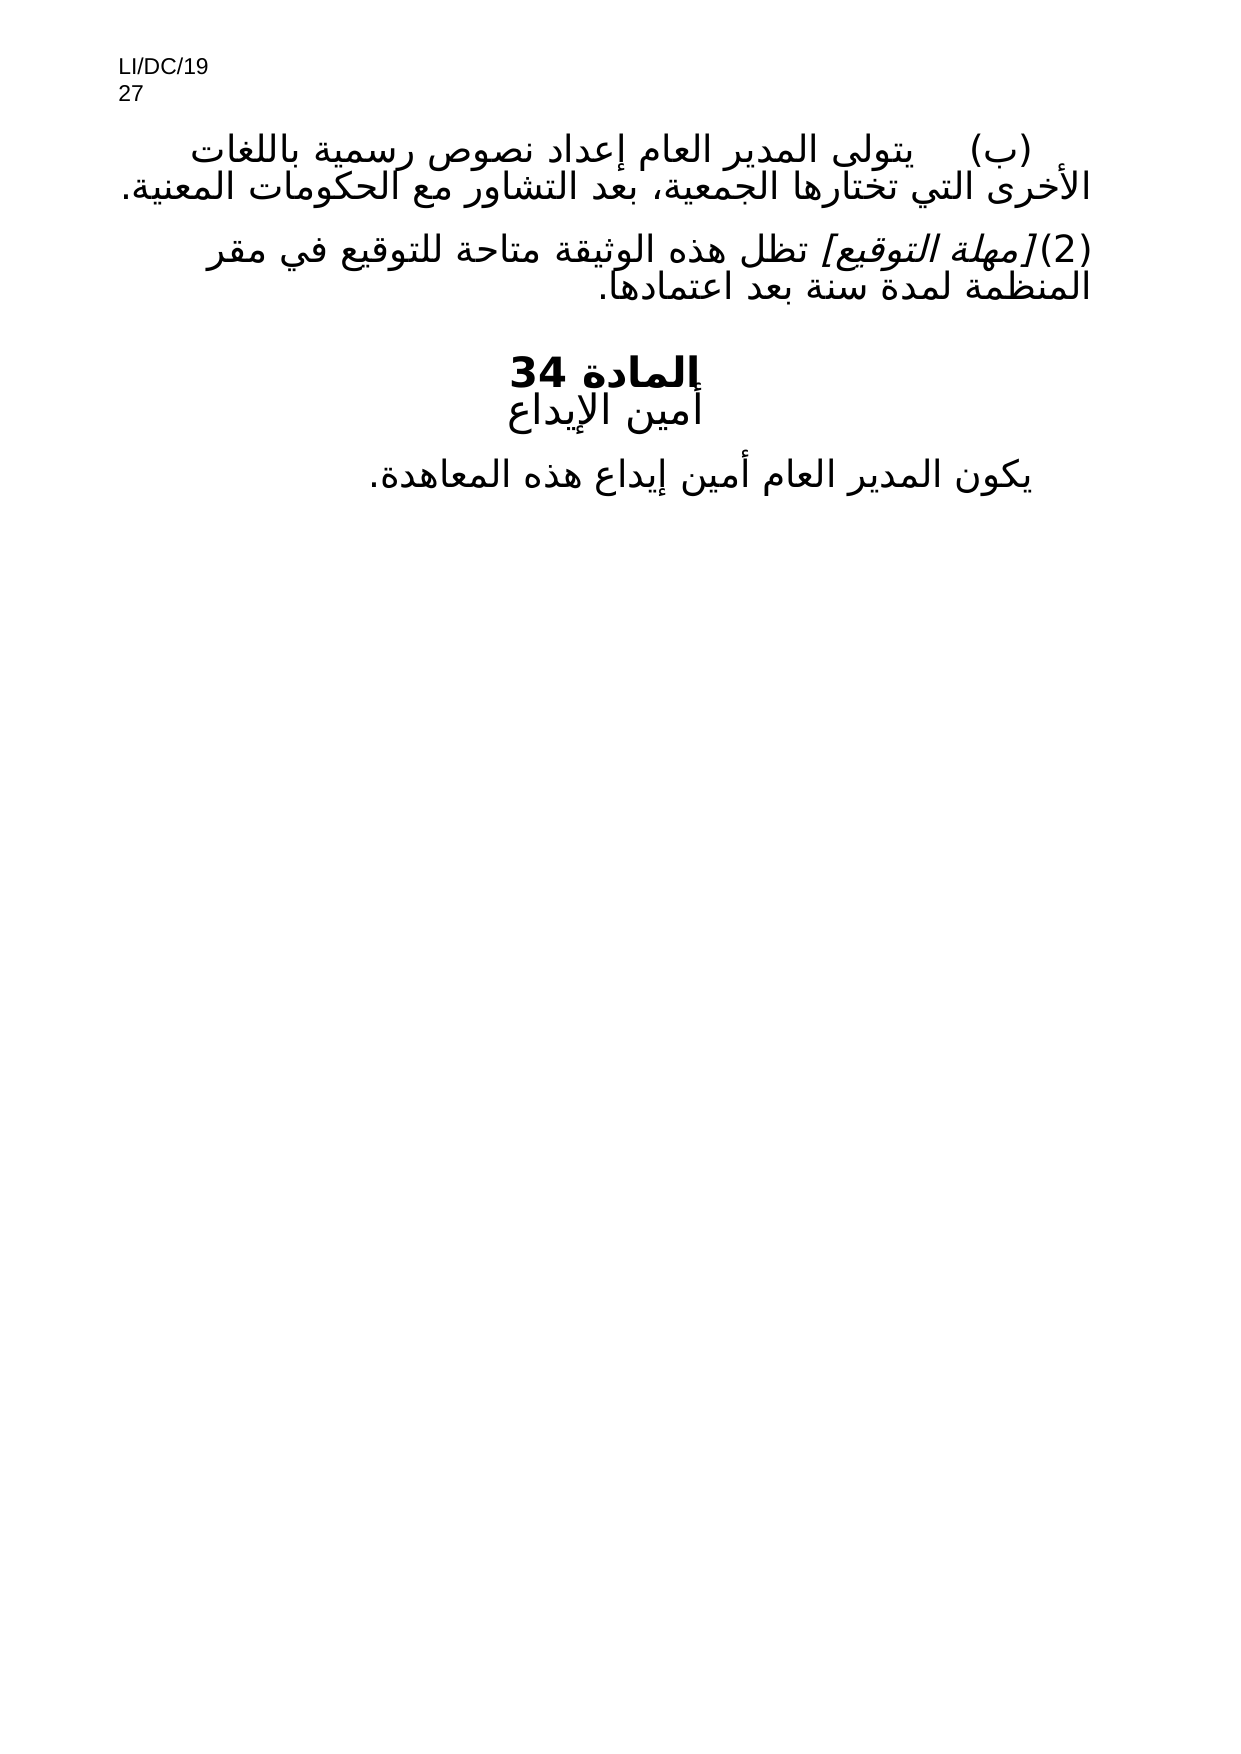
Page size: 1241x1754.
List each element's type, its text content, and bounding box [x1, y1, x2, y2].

text المادة 34 [118, 357, 1092, 395]
text يكون المدير العام أمين إيداع هذه المعاهدة. [118, 457, 1092, 495]
text (ب) يتولى المدير العام إعداد نصوص رسمية باللغات الأخرى التي تختارها الجمعية، بعد التشاور مع الحكومات المعنية. [118, 132, 1092, 207]
text (2) [مهلة التوقيع] تظل هذه الوثيقة متاحة للتوقيع في مقر المنظمة لمدة سنة بعد اعتمادها. [118, 232, 1092, 307]
text أمين الإيداع [118, 395, 1092, 432]
